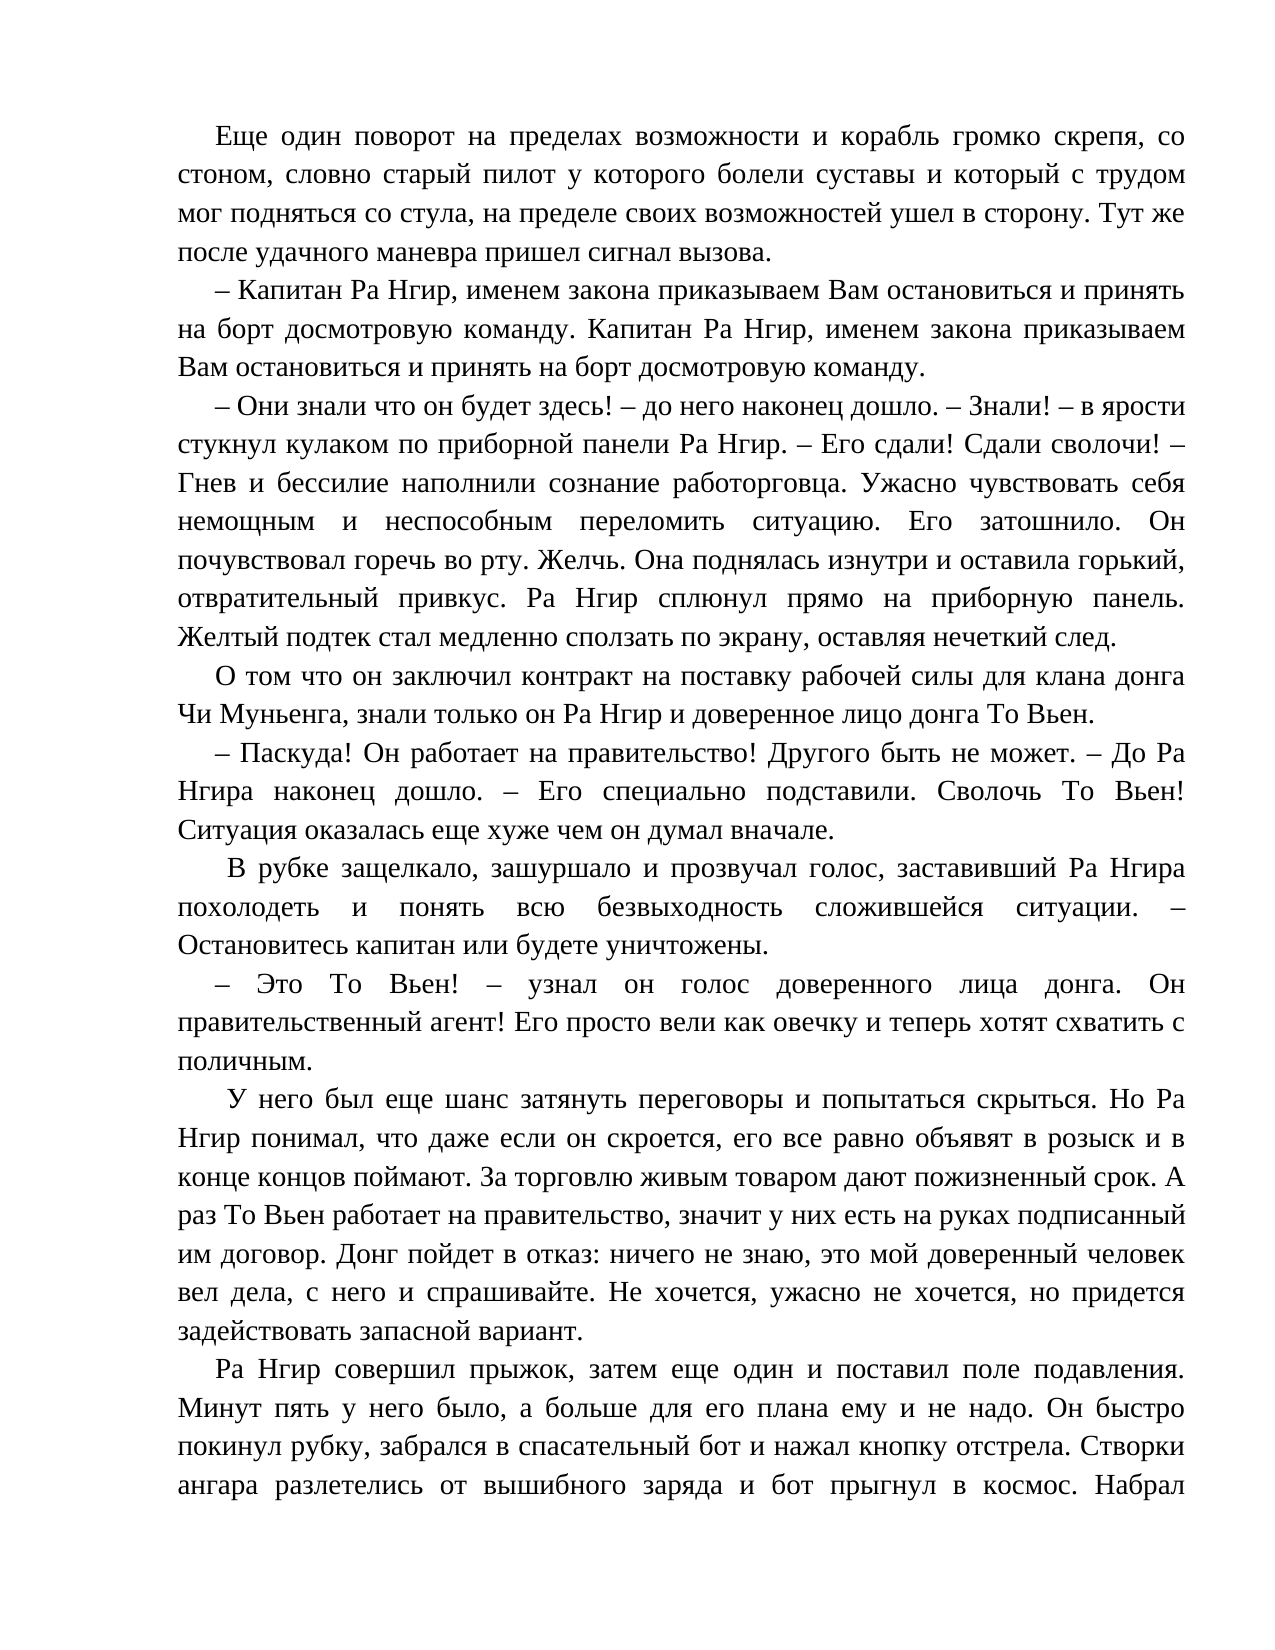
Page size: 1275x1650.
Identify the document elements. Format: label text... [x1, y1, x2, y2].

text – Они знали что он будет здесь! – до него наконец дошло. – Знали! – в ярости стукнул кулаком по приборной панели Ра Нгир. – Его сдали! Сдали сволочи! – Гнев и бессилие наполнили сознание работорговца. Ужасно чувствовать себя немощным и неспособным переломить ситуацию. Его затошнило. Он почувствовал горечь во рту. Желчь. Она поднялась изнутри и оставила горький, отвратительный привкус. Ра Нгир сплюнул прямо на приборную панель. Желтый подтек стал медленно сползать по экрану, оставляя нечеткий след. [177, 388, 1186, 653]
text У него был еще шанс затянуть переговоры и попытаться скрыться. Но Ра Нгир понимал, что даже если он скроется, его все равно объявят в розыск и в конце концов поймают. За торговлю живым товаром дают пожизненный срок. А раз То Вьен работает на правительство, значит у них есть на руках подписанный им договор. Донг пойдет в отказ: ничего не знаю, это мой доверенный человек вел дела, с него и спрашивайте. Не хочется, ужасно не хочется, но придется задействовать запасной вариант. [177, 1082, 1186, 1346]
text – Паскуда! Он работает на правительство! Другого быть не может. – До Ра Нгира наконец дошло. – Его специально подставили. Сволочь То Вьен! Ситуация оказалась еще хуже чем он думал вначале. [177, 735, 1186, 845]
text В рубке защелкало, зашуршало и прозвучал голос, заставивший Ра Нгира похолодеть и понять всю безвыходность сложившейся ситуации. – Остановитесь капитан или будете уничтожены. [177, 850, 1186, 961]
text – Это То Вьен! – узнал он голос доверенного лица донга. Он правительственный агент! Его просто вели как овечку и теперь хотят схватить с поличным. [177, 966, 1186, 1077]
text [177, 1351, 1186, 1501]
text Еще один поворот на пределах возможности и корабль громко скрепя, со стоном, словно старый пилот у которого болели суставы и который с трудом мог подняться со стула, на пределе своих возможностей ушел в сторону. Тут же после удачного маневра пришел сигнал вызова. [177, 118, 1186, 267]
text О том что он заключил контракт на поставку рабочей силы для клана донга Чи Муньенга, знали только он Ра Нгир и доверенное лицо донга То Вьен. [177, 658, 1186, 730]
text – Капитан Ра Нгир, именем закона приказываем Вам остановиться и принять на борт досмотровую команду. Капитан Ра Нгир, именем закона приказываем Вам остановиться и принять на борт досмотровую команду. [177, 272, 1186, 383]
